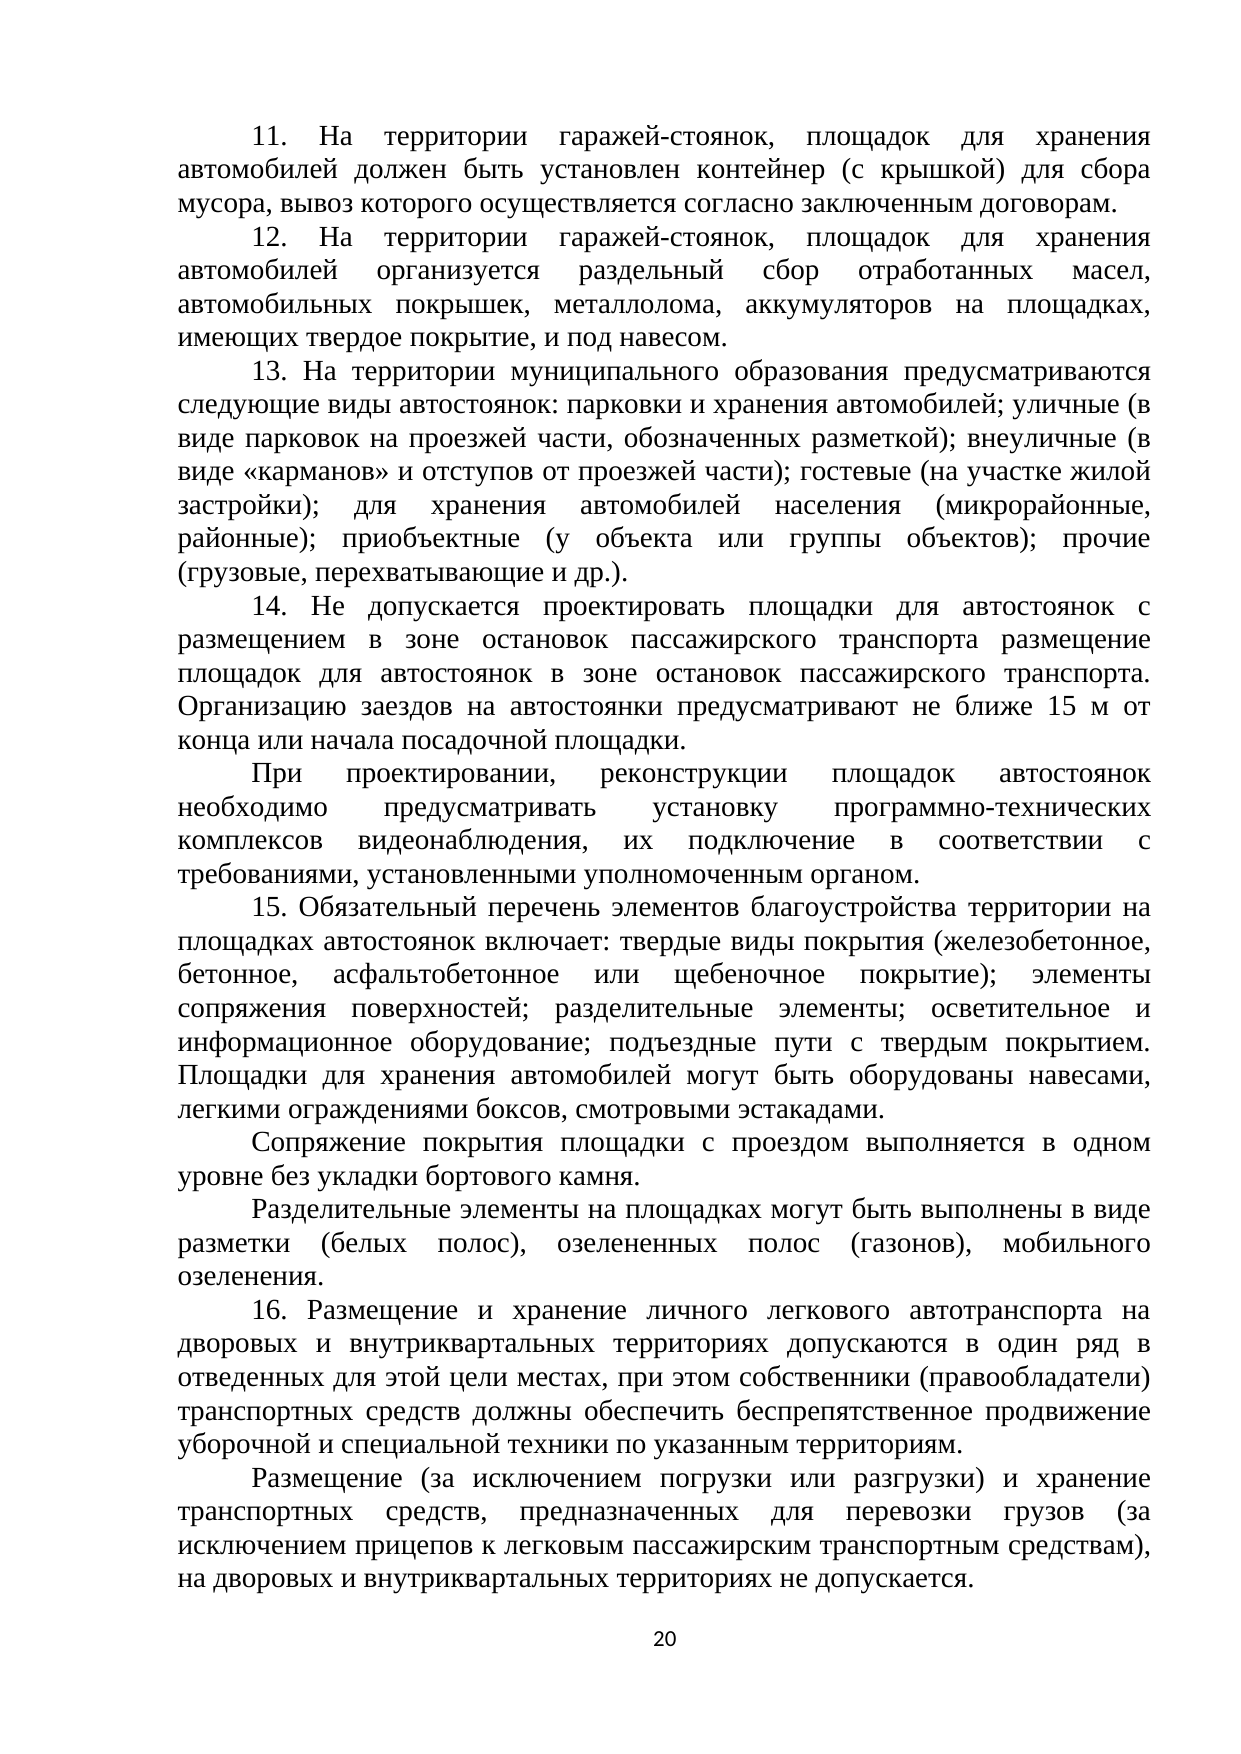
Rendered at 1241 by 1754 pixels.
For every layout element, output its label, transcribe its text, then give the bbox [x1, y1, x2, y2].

text Сопряжение покрытия площадки с проездом выполняется в одном уровне без укладки бортового камня. [177, 1124, 1152, 1191]
text 11. На территории гаражей-стоянок, площадок для хранения автомобилей должен быть установлен контейнер (с крышкой) для сбора мусора, вывоз которого осуществляется согласно заключенным договорам. [177, 118, 1152, 219]
text 14. Не допускается проектировать площадки для автостоянок с размещением в зоне остановок пассажирского транспорта размещение площадок для автостоянок в зоне остановок пассажирского транспорта. Организацию заездов на автостоянки предусматривают не ближе 15 м от конца или начала посадочной площадки. [177, 588, 1152, 755]
text Разделительные элементы на площадках могут быть выполнены в виде разметки (белых полос), озелененных полос (газонов), мобильного озеленения. [177, 1191, 1152, 1292]
text 13. На территории муниципального образования предусматриваются следующие виды автостоянок: парковки и хранения автомобилей; уличные (в виде парковок на проезжей части, обозначенных разметкой); внеуличные (в виде «карманов» и отступов от проезжей части); гостевые (на участке жилой застройки); для хранения автомобилей населения (микрорайонные, районные); приобъектные (у объекта или группы объектов); прочие (грузовые, перехватывающие и др.). [177, 353, 1152, 588]
text 12. На территории гаражей-стоянок, площадок для хранения автомобилей организуется раздельный сбор отработанных масел, автомобильных покрышек, металлолома, аккумуляторов на площадках, имеющих твердое покрытие, и под навесом. [177, 219, 1152, 353]
text 15. Обязательный перечень элементов благоустройства территории на площадках автостоянок включает: твердые виды покрытия (железобетонное, бетонное, асфальтобетонное или щебеночное покрытие); элементы сопряжения поверхностей; разделительные элементы; осветительное и информационное оборудование; подъездные пути с твердым покрытием. Площадки для хранения автомобилей могут быть оборудованы навесами, легкими ограждениями боксов, смотровыми эстакадами. [177, 889, 1152, 1124]
text Размещение (за исключением погрузки или разгрузки) и хранение транспортных средств, предназначенных для перевозки грузов (за исключением прицепов к легковым пассажирским транспортным средствам), на дворовых и внутриквартальных территориях не допускается. [177, 1460, 1152, 1594]
text При проектировании, реконструкции площадок автостоянок необходимо предусматривать установку программно-технических комплексов видеонаблюдения, их подключение в соответствии с требованиями, установленными уполномоченным органом. [177, 755, 1152, 889]
text 16. Размещение и хранение личного легкового автотранспорта на дворовых и внутриквартальных территориях допускаются в один ряд в отведенных для этой цели местах, при этом собственники (правообладатели) транспортных средств должны обеспечить беспрепятственное продвижение уборочной и специальной техники по указанным территориям. [177, 1292, 1152, 1460]
